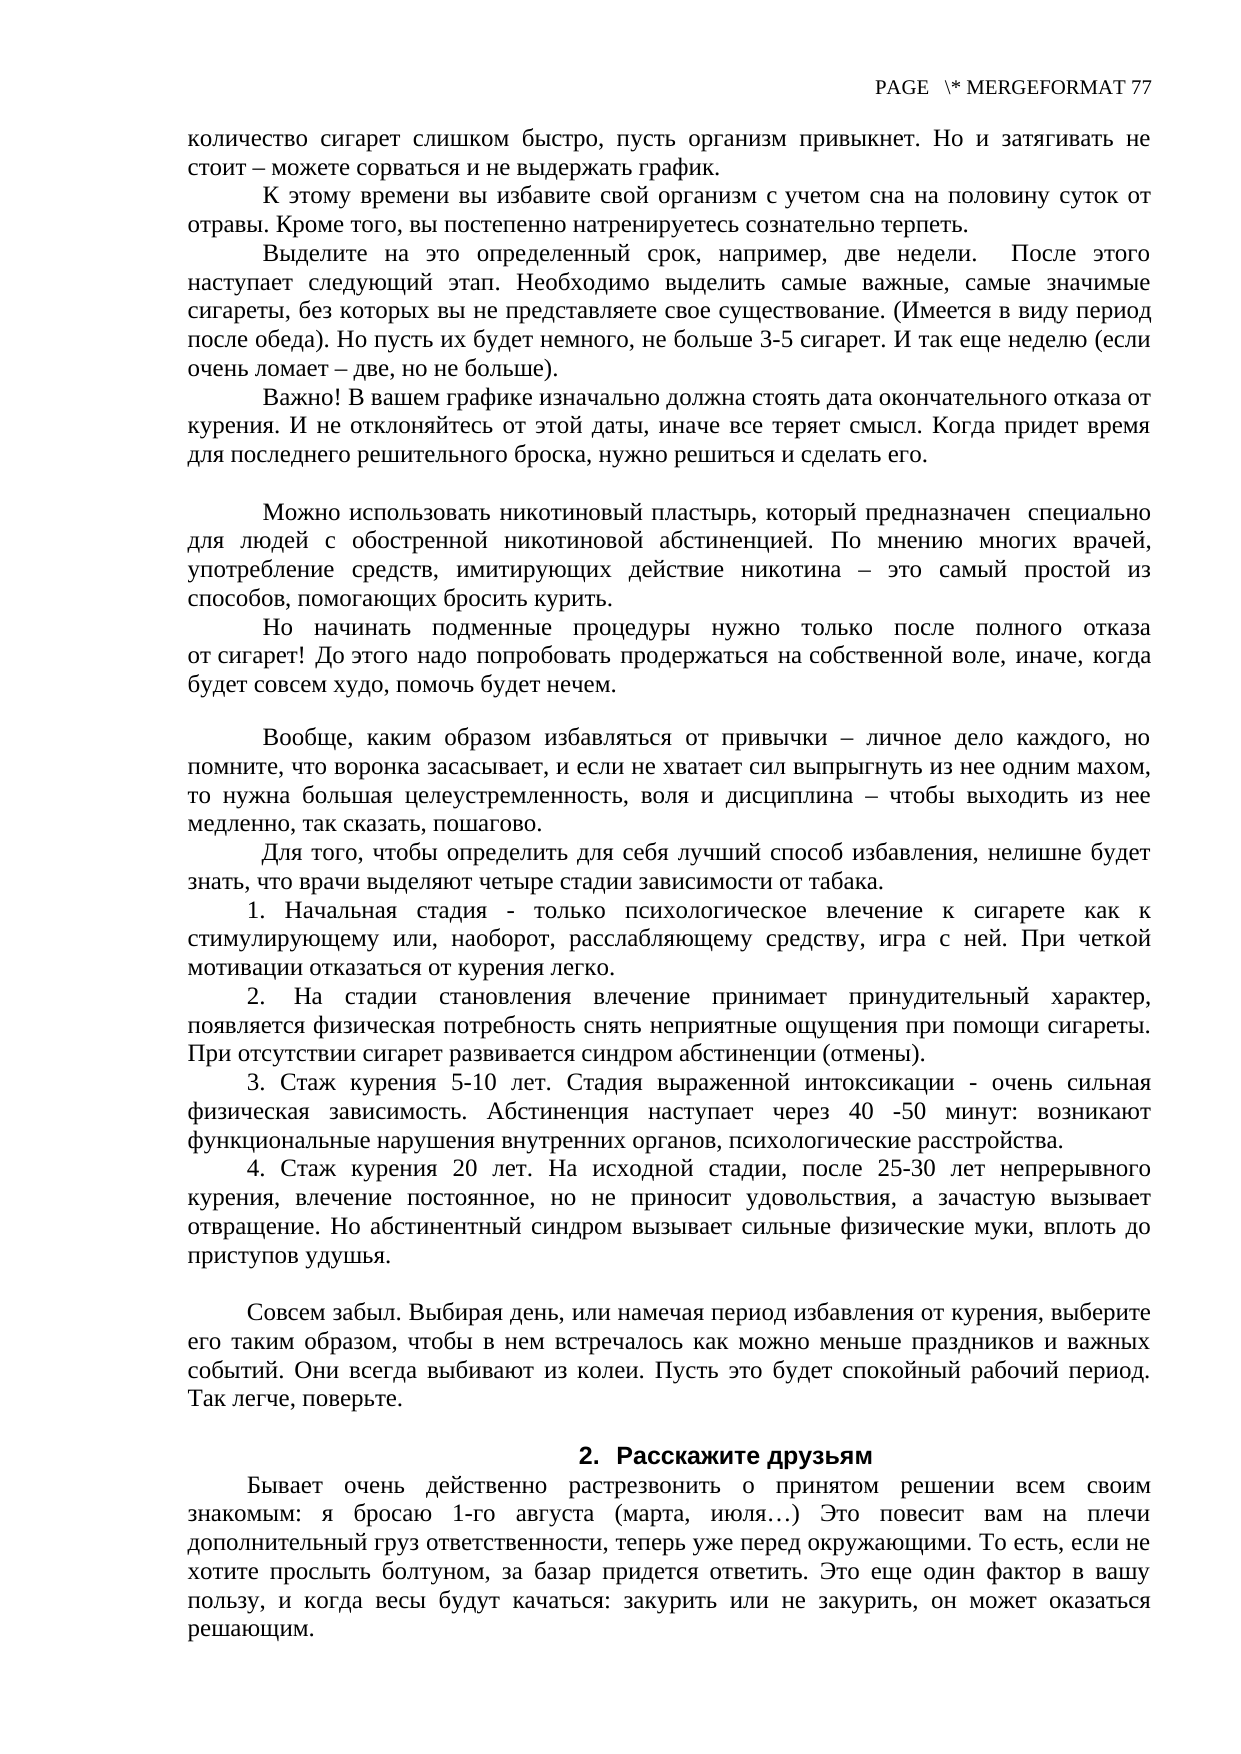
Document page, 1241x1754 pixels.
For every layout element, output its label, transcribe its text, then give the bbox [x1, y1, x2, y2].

text Можно использовать никотиновый пластырь, который предназначен специально для людей с обостренной никотиновой абстиненцией. По мнению многих врачей, употребление средств, имитирующих действие никотина – это самый простой из способов, помогающих бросить курить. [187, 497, 1152, 612]
text 2. На стадии становления влечение принимает принудительный характер, появляется физическая потребность снять неприятные ощущения при помощи сигареты. При отсутствии сигарет развивается синдром абстиненции (отмены). [187, 981, 1152, 1067]
text Выделите на это определенный срок, например, две недели. После этого наступает следующий этап. Необходимо выделить самые важные, самые значимые сигареты, без которых вы не представляете свое существование. (Имеется в виду период после обеда). Но пусть их будет немного, не больше 3-5 сигарет. И так еще неделю (если очень ломает – две, но не больше). [187, 238, 1152, 382]
text К этому времени вы избавите свой организм с учетом сна на половину суток от отравы. Кроме того, вы постепенно натренируетесь сознательно терпеть. [187, 181, 1152, 238]
text 3. Стаж курения 5-10 лет. Стадия выраженной интоксикации - очень сильная физическая зависимость. Абстиненция наступает через 40 -50 минут: возникают функциональные нарушения внутренних органов, психологические расстройства. [187, 1067, 1152, 1153]
text 1. Начальная стадия - только психологическое влечение к сигарете как к стимулирующему или, наоборот, расслабляющему средству, игра с ней. При четкой мотивации отказаться от курения легко. [187, 895, 1152, 981]
text Совсем забыл. Выбирая день, или намечая период избавления от курения, выберите его таким образом, чтобы в нем встречалось как можно меньше праздников и важных событий. Они всегда выбивают из колеи. Пусть это будет спокойный рабочий период. Так легче, поверьте. [187, 1297, 1152, 1412]
text Для того, чтобы определить для себя лучший способ избавления, нелишне будет знать, что врачи выделяют четыре стадии зависимости от табака. [187, 837, 1152, 895]
text Но начинать подменные процедуры нужно только после полного отказа от сигарет! До этого надо попробовать продержаться на собственной воле, иначе, когда будет совсем худо, помочь будет нечем. [187, 612, 1152, 698]
text Вообще, каким образом избавляться от привычки – личное дело каждого, но помните, что воронка засасывает, и если не хватает сил выпрыгнуть из нее одним махом, то нужна большая целеустремленность, воля и дисциплина – чтобы выходить из нее медленно, так сказать, пошагово. [187, 722, 1152, 837]
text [187, 123, 1152, 181]
text 4. Стаж курения 20 лет. На исходной стадии, после 25-30 лет непрерывного курения, влечение постоянное, но не приносит удовольствия, а зачастую вызывает отвращение. Но абстинентный синдром вызывает сильные физические муки, вплоть до приступов удушья. [187, 1153, 1152, 1268]
text Бывает очень действенно растрезвонить о принятом решении всем своим знакомым: я бросаю 1-го августа (марта, июля…) Это повесит вам на плечи дополнительный груз ответственности, теперь уже перед окружающими. То есть, если не хотите прослыть болтуном, за базар придется ответить. Это еще один фактор в вашу пользу, и когда весы будут качаться: закурить или не закурить, он может оказаться решающим. [187, 1470, 1152, 1642]
text Важно! В вашем графике изначально должна стоять дата окончательного отказа от курения. И не отклоняйтесь от этой даты, иначе все теряет смысл. Когда придет время для последнего решительного броска, нужно решиться и сделать его. [187, 382, 1152, 468]
list Расскажите друзьям [300, 1441, 1152, 1470]
